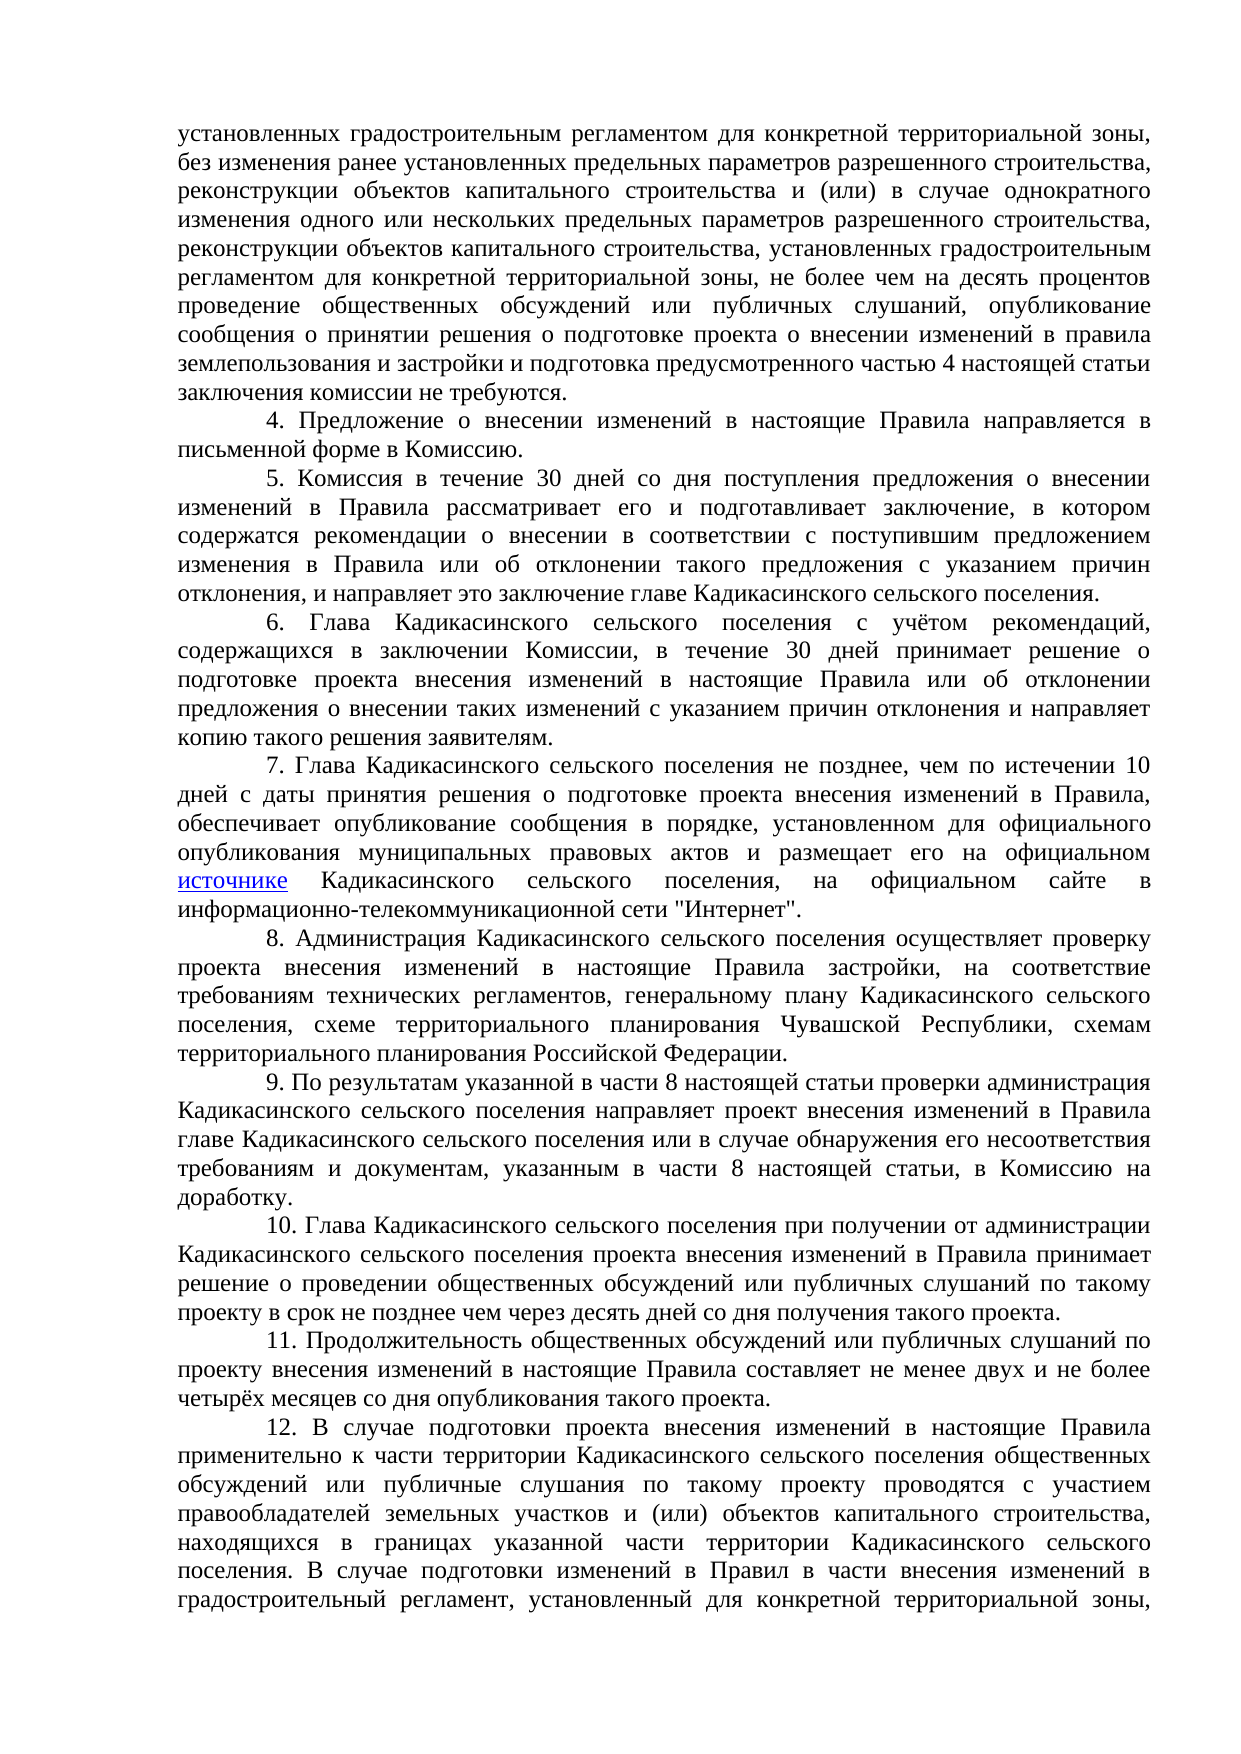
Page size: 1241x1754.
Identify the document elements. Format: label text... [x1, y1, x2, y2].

text 4. Предложение о внесении изменений в настоящие Правила направляется в письменной форме в Комиссию. [177, 406, 1152, 463]
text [177, 118, 1152, 406]
text 6. Глава Кадикасинского сельского поселения с учётом рекомендаций, содержащихся в заключении Комиссии, в течение 30 дней принимает решение о подготовке проекта внесения изменений в настоящие Правила или об отклонении предложения о внесении таких изменений с указанием причин отклонения и направляет копию такого решения заявителям. [177, 607, 1152, 751]
text 7. Глава Кадикасинского сельского поселения не позднее, чем по истечении 10 дней с даты принятия решения о подготовке проекта внесения изменений в Правила, обеспечивает опубликование сообщения в порядке, установленном для официального опубликования муниципальных правовых актов и размещает его на официальном источнике Кадикасинского сельского поселения, на официальном сайте в информационно-телекоммуникационной сети "Интернет". [177, 751, 1152, 923]
text 8. Администрация Кадикасинского сельского поселения осуществляет проверку проекта внесения изменений в настоящие Правила застройки, на соответствие требованиям технических регламентов, генеральному плану Кадикасинского сельского поселения, схеме территориального планирования Чувашской Республики, схемам территориального планирования Российской Федерации. [177, 923, 1152, 1067]
text 11. Продолжительность общественных обсуждений или публичных слушаний по проекту внесения изменений в настоящие Правила составляет не менее двух и не более четырёх месяцев со дня опубликования такого проекта. [177, 1326, 1152, 1412]
text 10. Глава Кадикасинского сельского поселения при получении от администрации Кадикасинского сельского поселения проекта внесения изменений в Правила принимает решение о проведении общественных обсуждений или публичных слушаний по такому проекту в срок не позднее чем через десять дней со дня получения такого проекта. [177, 1211, 1152, 1326]
text 9. По результатам указанной в части 8 настоящей статьи проверки администрация Кадикасинского сельского поселения направляет проект внесения изменений в Правила главе Кадикасинского сельского поселения или в случае обнаружения его несоответствия требованиям и документам, указанным в части 8 настоящей статьи, в Комиссию на доработку. [177, 1067, 1152, 1211]
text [177, 1412, 1152, 1613]
text 5. Комиссия в течение 30 дней со дня поступления предложения о внесении изменений в Правила рассматривает его и подготавливает заключение, в котором содержатся рекомендации о внесении в соответствии с поступившим предложением изменения в Правила или об отклонении такого предложения с указанием причин отклонения, и направляет это заключение главе Кадикасинского сельского поселения. [177, 463, 1152, 607]
